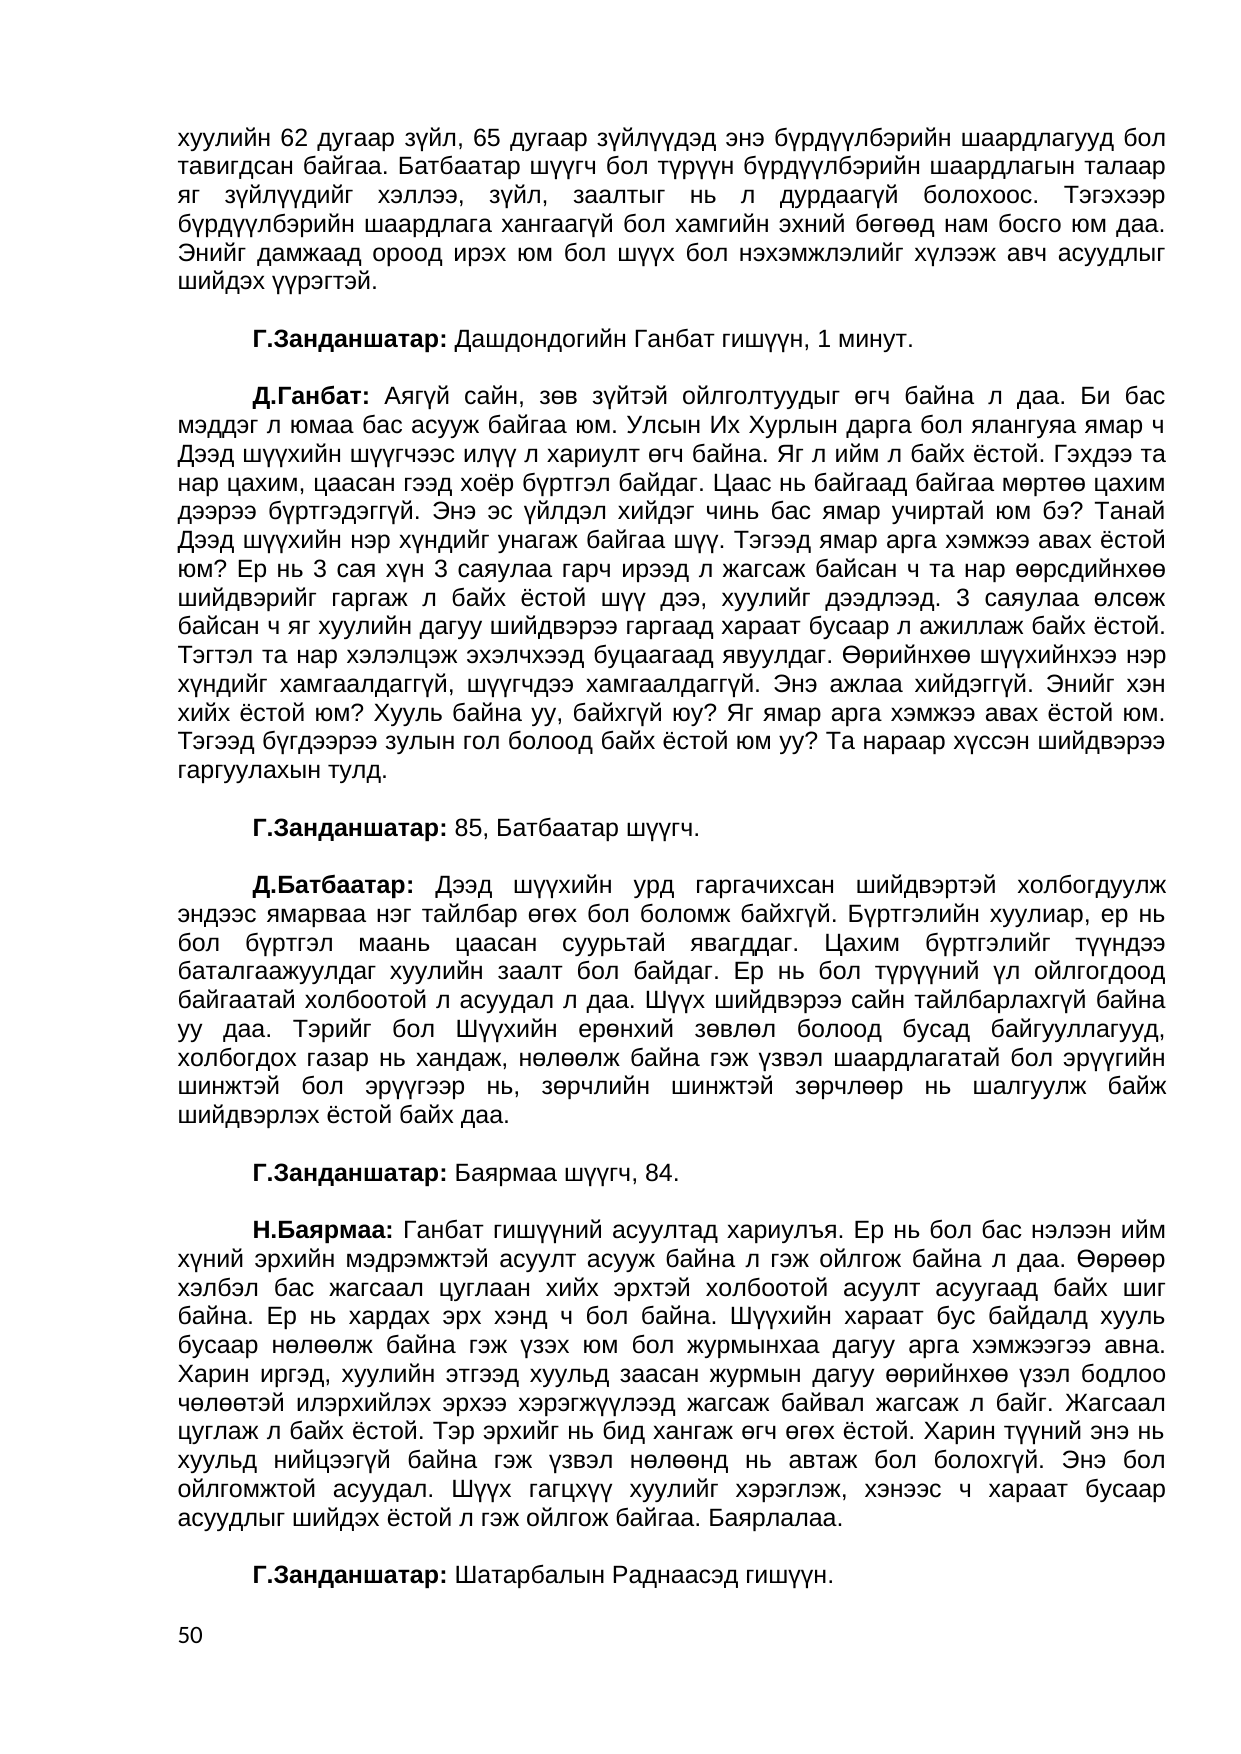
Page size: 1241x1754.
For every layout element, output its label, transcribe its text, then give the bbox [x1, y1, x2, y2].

text Г.Занданшатар: Шатарбалын Раднаасэд гишүүн. [177, 1560, 1167, 1589]
text Г.Занданшатар: 85, Батбаатар шүүгч. [177, 812, 1167, 841]
text Г.Занданшатар: Дашдондогийн Ганбат гишүүн, 1 минут. [177, 324, 1167, 352]
text Г.Занданшатар: Баярмаа шүүгч, 84. [177, 1157, 1167, 1186]
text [177, 122, 1167, 295]
text Д.Ганбат: Аягүй сайн, зөв зүйтэй ойлголтуудыг өгч байна л даа. Би бас мэддэг л юмаа бас асууж байгаа юм. Улсын Их Хурлын дарга бол ялангуяа ямар ч Дээд шүүхийн шүүгчээс илүү л хариулт өгч байна. Яг л ийм л байх ёстой. Гэхдээ та нар цахим, цаасан гээд хоёр бүртгэл байдаг. Цаас нь байгаад байгаа мөртөө цахим дээрээ бүртгэдэггүй. Энэ эс үйлдэл хийдэг чинь бас ямар учиртай юм бэ? Танай Дээд шүүхийн нэр хүндийг унагаж байгаа шүү. Тэгээд ямар арга хэмжээ авах ёстой юм? Ер нь 3 сая хүн 3 саяулаа гарч ирээд л жагсаж байсан ч та нар өөрсдийнхөө шийдвэрийг гаргаж л байх ёстой шүү дээ, хуулийг дээдлээд. 3 саяулаа өлсөж байсан ч яг хуулийн дагуу шийдвэрээ гаргаад хараат бусаар л ажиллаж байх ёстой. Тэгтэл та нар хэлэлцэж эхэлчхээд буцаагаад явуулдаг. Өөрийнхөө шүүхийнхээ нэр хүндийг хамгаалдаггүй, шүүгчдээ хамгаалдаггүй. Энэ ажлаа хийдэггүй. Энийг хэн хийх ёстой юм? Хууль байна уу, байхгүй юу? Яг ямар арга хэмжээ авах ёстой юм. Тэгээд бүгдээрээ зулын гол болоод байх ёстой юм уу? Та нараар хүссэн шийдвэрээ гаргуулахын тулд. [177, 381, 1167, 784]
text Д.Батбаатар: Дээд шүүхийн урд гаргачихсан шийдвэртэй холбогдуулж эндээс ямарваа нэг тайлбар өгөх бол боломж байхгүй. Бүртгэлийн хуулиар, ер нь бол бүртгэл маань цаасан суурьтай явагддаг. Цахим бүртгэлийг түүндээ баталгаажуулдаг хуулийн заалт бол байдаг. Ер нь бол түрүүний үл ойлгогдоод байгаатай холбоотой л асуудал л даа. Шүүх шийдвэрээ сайн тайлбарлахгүй байна уу даа. Тэрийг бол Шүүхийн ерөнхий зөвлөл болоод бусад байгууллагууд, холбогдох газар нь хандаж, нөлөөлж байна гэж үзвэл шаардлагатай бол эрүүгийн шинжтэй бол эрүүгээр нь, зөрчлийн шинжтэй зөрчлөөр нь шалгуулж байж шийдвэрлэх ёстой байх даа. [177, 870, 1167, 1129]
text Н.Баярмаа: Ганбат гишүүний асуултад хариулъя. Ер нь бол бас нэлээн ийм хүний эрхийн мэдрэмжтэй асуулт асууж байна л гэж ойлгож байна л даа. Өөрөөр хэлбэл бас жагсаал цуглаан хийх эрхтэй холбоотой асуулт асуугаад байх шиг байна. Ер нь хардах эрх хэнд ч бол байна. Шүүхийн хараат бус байдалд хууль бусаар нөлөөлж байна гэж үзэх юм бол журмынхаа дагуу арга хэмжээгээ авна. Харин иргэд, хуулийн этгээд хуульд заасан журмын дагуу өөрийнхөө үзэл бодлоо чөлөөтэй илэрхийлэх эрхээ хэрэгжүүлээд жагсаж байвал жагсаж л байг. Жагсаал цуглаж л байх ёстой. Тэр эрхийг нь бид хангаж өгч өгөх ёстой. Харин түүний энэ нь хуульд нийцээгүй байна гэж үзвэл нөлөөнд нь автаж бол болохгүй. Энэ бол ойлгомжтой асуудал. Шүүх гагцхүү хуулийг хэрэглэж, хэнээс ч хараат бусаар асуудлыг шийдэх ёстой л гэж ойлгож байгаа. Баярлалаа. [177, 1215, 1167, 1531]
